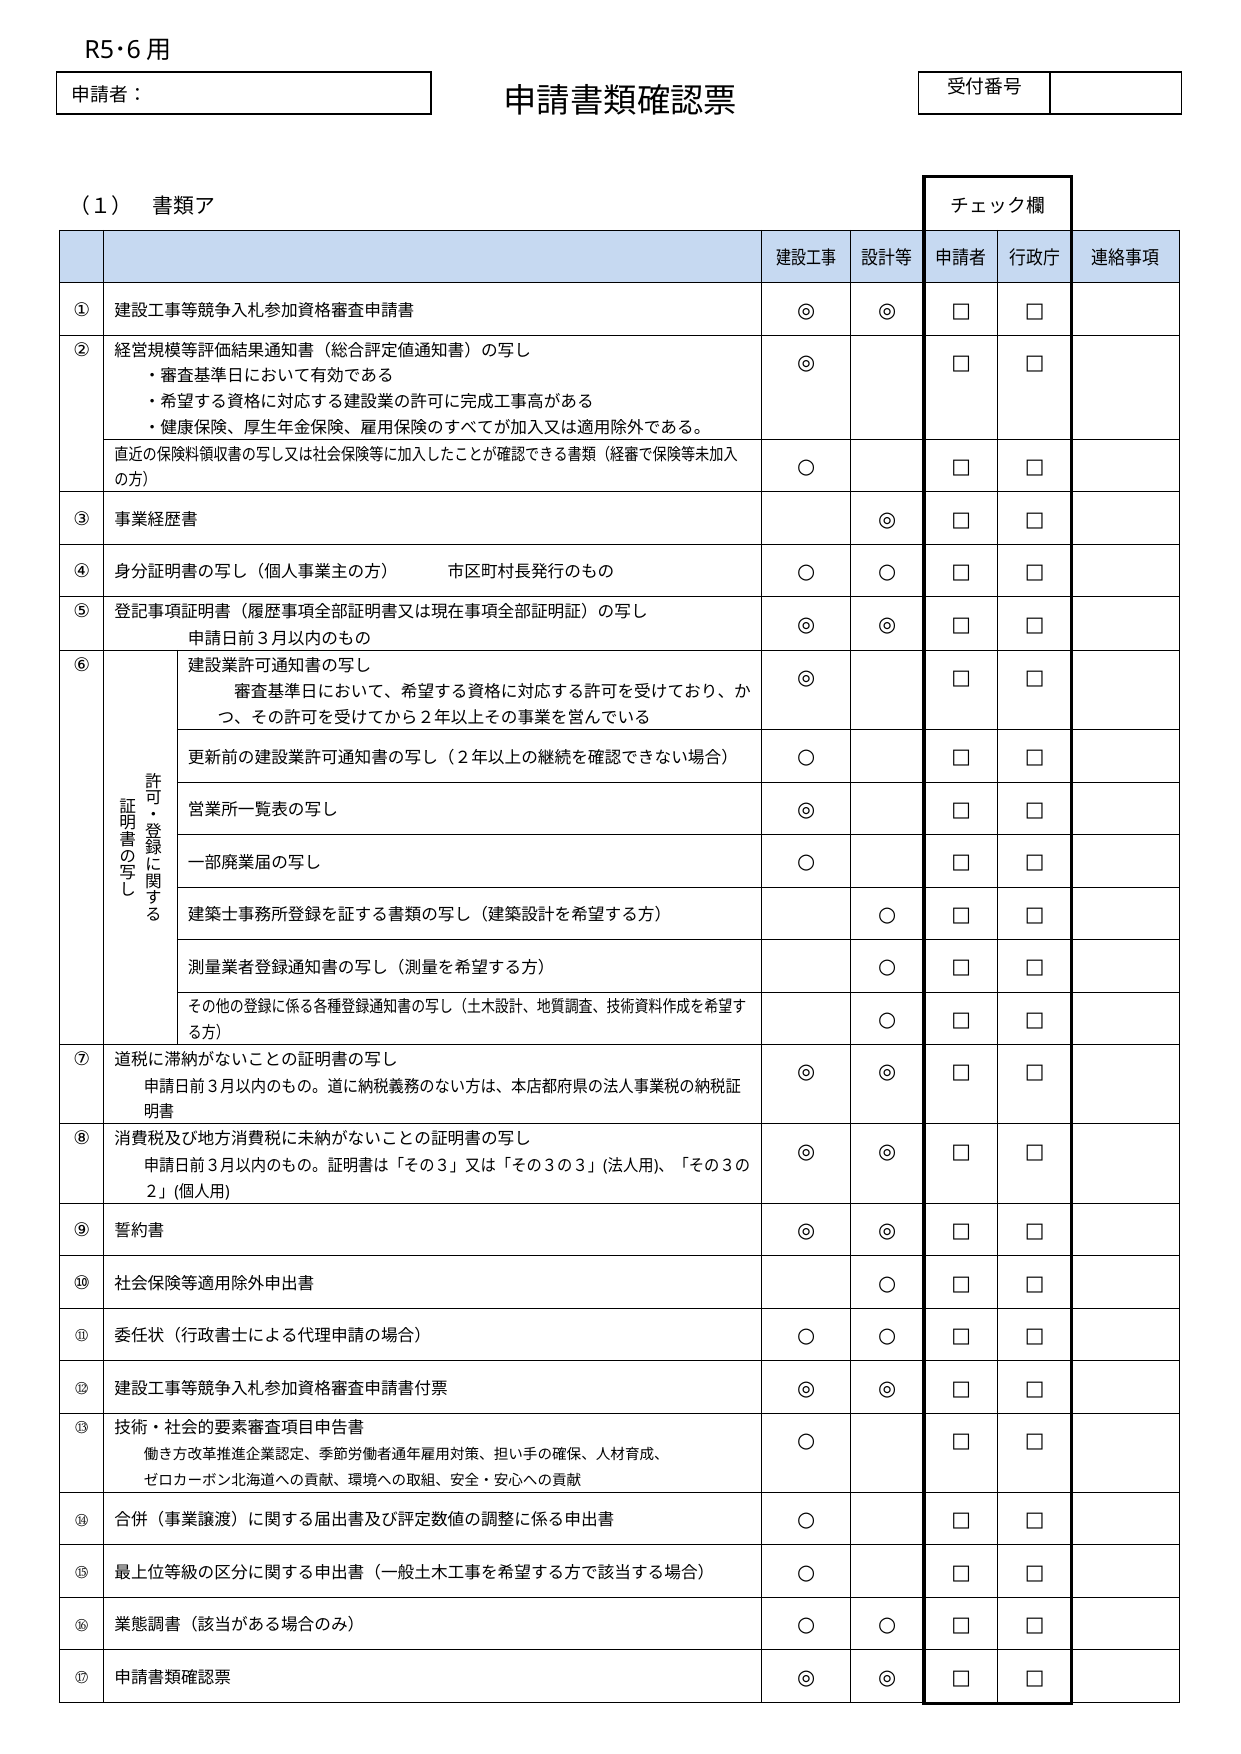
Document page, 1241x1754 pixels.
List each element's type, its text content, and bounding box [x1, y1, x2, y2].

table_cell □ [926, 597, 997, 650]
table_cell □ [926, 1309, 997, 1360]
table_cell ◎ [762, 1045, 850, 1123]
table_cell ○ [762, 1493, 850, 1544]
table_cell [851, 783, 922, 834]
table_cell [1073, 730, 1179, 782]
table_cell □ [998, 993, 1070, 1044]
table_cell □ [998, 1361, 1070, 1413]
table_cell ○ [851, 1309, 922, 1360]
table_cell 消費税及び地方消費税に未納がないことの証明書の写し [104, 1124, 761, 1150]
table_cell [1073, 888, 1179, 939]
table_cell [851, 440, 922, 491]
table_cell ⑰ [60, 1650, 103, 1702]
table_cell ⑬ [60, 1414, 103, 1439]
table_cell [762, 888, 850, 939]
table_cell 誓約書 [104, 1204, 761, 1255]
table_cell 営業所一覧表の写し [178, 783, 761, 834]
table_cell [104, 623, 177, 650]
table_cell □ [926, 835, 997, 887]
table_cell □ [926, 730, 997, 782]
table_cell □ [926, 545, 997, 596]
table_cell [104, 1150, 133, 1203]
table_cell ⑪ [60, 1309, 103, 1360]
table_cell 建設工事等競争入札参加資格審査申請書付票 [104, 1361, 761, 1413]
table_cell [60, 231, 103, 282]
table_cell [762, 1256, 850, 1308]
table_cell ○ [762, 1414, 850, 1492]
table_cell ○ [762, 545, 850, 596]
table_cell [1073, 336, 1179, 439]
table_cell [1073, 545, 1179, 596]
table_cell [60, 1071, 103, 1123]
table_cell [1073, 1309, 1179, 1360]
table_cell □ [926, 1414, 997, 1492]
table_cell その他の登録に係る各種登録通知書の写し（土木設計、地質調査、技術資料作成を希望する方） [178, 993, 761, 1044]
table_cell ⑦ [60, 1045, 103, 1071]
table_cell □ [998, 1045, 1070, 1123]
table_cell □ [926, 1598, 997, 1649]
table_cell ・審査基準日において有効である ・希望する資格に対応する建設業の許可に完成工事高がある ・健康保険、厚生年金保険、雇用保険のすべてが加入又は適用除外である。 [133, 362, 761, 439]
table_cell [1073, 1204, 1179, 1255]
table_cell □ [998, 492, 1070, 544]
table_cell □ [998, 597, 1070, 650]
table_cell [1073, 440, 1179, 491]
table_cell ◎ [851, 597, 922, 650]
table_cell □ [926, 440, 997, 491]
table_cell ◎ [762, 336, 850, 439]
table_cell ◎ [851, 283, 922, 335]
table_cell □ [926, 283, 997, 335]
table_cell □ [926, 1650, 997, 1702]
table_cell [1073, 940, 1179, 992]
table_cell 申請書類確認票 [104, 1650, 761, 1702]
table_cell [1073, 1124, 1179, 1203]
table_cell ⑨ [60, 1204, 103, 1255]
table_cell □ [998, 1309, 1070, 1360]
table_cell ◎ [851, 1650, 922, 1702]
table_cell ○ [851, 993, 922, 1044]
table_cell ○ [851, 545, 922, 596]
table_cell [60, 1439, 103, 1492]
table_cell 事業経歴書 [104, 492, 761, 544]
table_cell [851, 1545, 922, 1597]
table_cell [60, 1150, 103, 1203]
table_cell ⑯ [60, 1598, 103, 1649]
table_cell ○ [762, 1545, 850, 1597]
table_cell ◎ [851, 1361, 922, 1413]
table_cell ② [60, 336, 103, 362]
table_cell 申請日前３月以内のもの [177, 623, 761, 650]
table_cell □ [926, 651, 997, 729]
table_cell ◎ [762, 1204, 850, 1255]
table_cell □ [926, 1045, 997, 1123]
table_cell 測量業者登録通知書の写し（測量を希望する方） [178, 940, 761, 992]
table_cell 委任状（行政書士による代理申請の場合） [104, 1309, 761, 1360]
table_cell 経営規模等評価結果通知書（総合評定値通知書）の写し [104, 336, 761, 362]
table_cell 社会保険等適用除外申出書 [104, 1256, 761, 1308]
table_cell □ [926, 1493, 997, 1544]
table_cell □ [998, 651, 1070, 729]
table_cell ③ [60, 492, 103, 544]
table_cell 申請日前３月以内のもの。証明書は「その３」又は「その３の３」(法人用)、「その３の２」(個人用) [133, 1150, 761, 1203]
table_cell ○ [762, 440, 850, 491]
table_cell ⑭ [60, 1493, 103, 1544]
table_cell □ [926, 888, 997, 939]
table_cell □ [998, 1545, 1070, 1597]
table_cell [1073, 651, 1179, 729]
table_cell 設計等 [851, 231, 922, 282]
table_cell □ [926, 1545, 997, 1597]
table_cell 申請日前３月以内のもの。道に納税義務のない方は、本店都府県の法人事業税の納税証明書 [133, 1071, 761, 1123]
table_cell 登記事項証明書（履歴事項全部証明書又は現在事項全部証明証）の写し [104, 597, 761, 623]
table_cell □ [998, 783, 1070, 834]
table_cell [1073, 597, 1179, 650]
table_cell ○ [762, 835, 850, 887]
table_cell □ [926, 492, 997, 544]
table_cell [1073, 1493, 1179, 1544]
table_cell ○ [851, 888, 922, 939]
table_cell ○ [762, 1598, 850, 1649]
table_cell ⑥ [60, 651, 103, 1044]
table_cell [1073, 1414, 1179, 1492]
table_cell [762, 492, 850, 544]
table_cell 技術・社会的要素審査項目申告書 [104, 1414, 761, 1439]
table_cell ⑮ [60, 1545, 103, 1597]
table_cell ① [60, 283, 103, 335]
table_cell ⑧ [60, 1124, 103, 1150]
table_cell [1073, 783, 1179, 834]
table_cell 建設工事 [762, 231, 850, 282]
table_cell 最上位等級の区分に関する申出書（一般土木工事を希望する方で該当する場合） [104, 1545, 761, 1597]
table_cell ○ [762, 730, 850, 782]
table_cell □ [998, 336, 1070, 439]
table_cell [60, 439, 103, 491]
table_cell [1073, 1650, 1179, 1702]
table_cell □ [998, 1204, 1070, 1255]
table_cell □ [998, 1493, 1070, 1544]
table_cell 建築士事務所登録を証する書類の写し（建築設計を希望する方） [178, 888, 761, 939]
table_cell 働き方改革推進企業認定、季節労働者通年雇用対策、担い手の確保、人材育成、 ゼロカーボン北海道への貢献、環境への取組、安全・安心への貢献 [133, 1439, 761, 1492]
table_cell □ [998, 940, 1070, 992]
table_cell 審査基準日において、希望する資格に対応する許可を受けており、かつ、その許可を受けてから２年以上その事業を営んでいる [207, 677, 761, 729]
table_cell ⑫ [60, 1361, 103, 1413]
table_cell □ [998, 283, 1070, 335]
table_cell □ [926, 1124, 997, 1203]
table_cell [1073, 1045, 1179, 1123]
table_cell 建設工事等競争入札参加資格審査申請書 [104, 283, 761, 335]
table_cell [851, 1493, 922, 1544]
table_cell [1073, 1545, 1179, 1597]
table_cell 申請者 [926, 231, 997, 282]
table_cell ◎ [762, 1124, 850, 1203]
table_cell ○ [762, 1309, 850, 1360]
table_cell [104, 362, 133, 439]
table_cell □ [998, 888, 1070, 939]
table_cell 連絡事項 [1073, 231, 1179, 282]
table_cell [178, 677, 207, 729]
table_cell ⑤ [60, 597, 103, 623]
table_header チェック欄 [926, 178, 1070, 230]
table_cell □ [926, 1204, 997, 1255]
table_cell ④ [60, 545, 103, 596]
table_cell ○ [851, 1598, 922, 1649]
table_cell ◎ [762, 783, 850, 834]
table_cell □ [998, 1124, 1070, 1203]
table_header （１） 書類ア [59, 175, 922, 230]
table_cell ◎ [762, 283, 850, 335]
table_cell ◎ [762, 1361, 850, 1413]
table_cell [60, 623, 103, 650]
table_cell ◎ [851, 492, 922, 544]
table_cell ○ [851, 1256, 922, 1308]
table_cell □ [926, 1256, 997, 1308]
table_cell □ [926, 993, 997, 1044]
table_cell 業態調書（該当がある場合のみ） [104, 1598, 761, 1649]
table_cell □ [926, 336, 997, 439]
table_cell □ [998, 1598, 1070, 1649]
table_cell 身分証明書の写し（個人事業主の方） 市区町村長発行のもの [104, 545, 761, 596]
table_cell [1073, 1256, 1179, 1308]
table_cell [1073, 283, 1179, 335]
table_cell [851, 651, 922, 729]
table_cell □ [998, 730, 1070, 782]
table_cell 更新前の建設業許可通知書の写し（２年以上の継続を確認できない場合） [178, 730, 761, 782]
table_cell □ [998, 1650, 1070, 1702]
table_cell 建設業許可通知書の写し [178, 651, 761, 677]
table_cell 道税に滞納がないことの証明書の写し [104, 1045, 761, 1071]
table_cell □ [998, 545, 1070, 596]
table_cell 合併（事業譲渡）に関する届出書及び評定数値の調整に係る申出書 [104, 1493, 761, 1544]
table_cell [60, 362, 103, 439]
table_cell [104, 231, 761, 282]
table_cell ◎ [762, 1650, 850, 1702]
table_cell ◎ [851, 1204, 922, 1255]
table_cell [851, 835, 922, 887]
table_cell [1073, 1598, 1179, 1649]
table_cell □ [926, 783, 997, 834]
text 申請書類確認票 [59, 72, 1181, 124]
table_cell 直近の保険料領収書の写し又は社会保険等に加入したことが確認できる書類（経審で保険等未加入の方） [104, 440, 761, 491]
table_cell □ [926, 940, 997, 992]
table_cell □ [998, 1256, 1070, 1308]
table_cell [851, 336, 922, 439]
table_cell ◎ [762, 597, 850, 650]
table_cell [1073, 1361, 1179, 1413]
table_cell ⑩ [60, 1256, 103, 1308]
table_cell [1073, 492, 1179, 544]
table_cell 一部廃業届の写し [178, 835, 761, 887]
table_cell □ [998, 1414, 1070, 1492]
table_cell ◎ [762, 651, 850, 729]
table_cell [1073, 993, 1179, 1044]
table_cell ◎ [851, 1124, 922, 1203]
table_cell [104, 1071, 133, 1123]
table_cell □ [998, 440, 1070, 491]
table_cell [851, 1414, 922, 1492]
table_cell □ [998, 835, 1070, 887]
table_cell [762, 993, 850, 1044]
table_cell ◎ [851, 1045, 922, 1123]
table_cell [851, 730, 922, 782]
table_cell [104, 1439, 133, 1492]
table_cell 許可・登録に関する 証明書の写し [104, 651, 177, 1044]
table_cell 行政庁 [998, 231, 1070, 282]
table_cell □ [926, 1361, 997, 1413]
table_cell [762, 940, 850, 992]
table_cell ○ [851, 940, 922, 992]
table_cell [1073, 835, 1179, 887]
